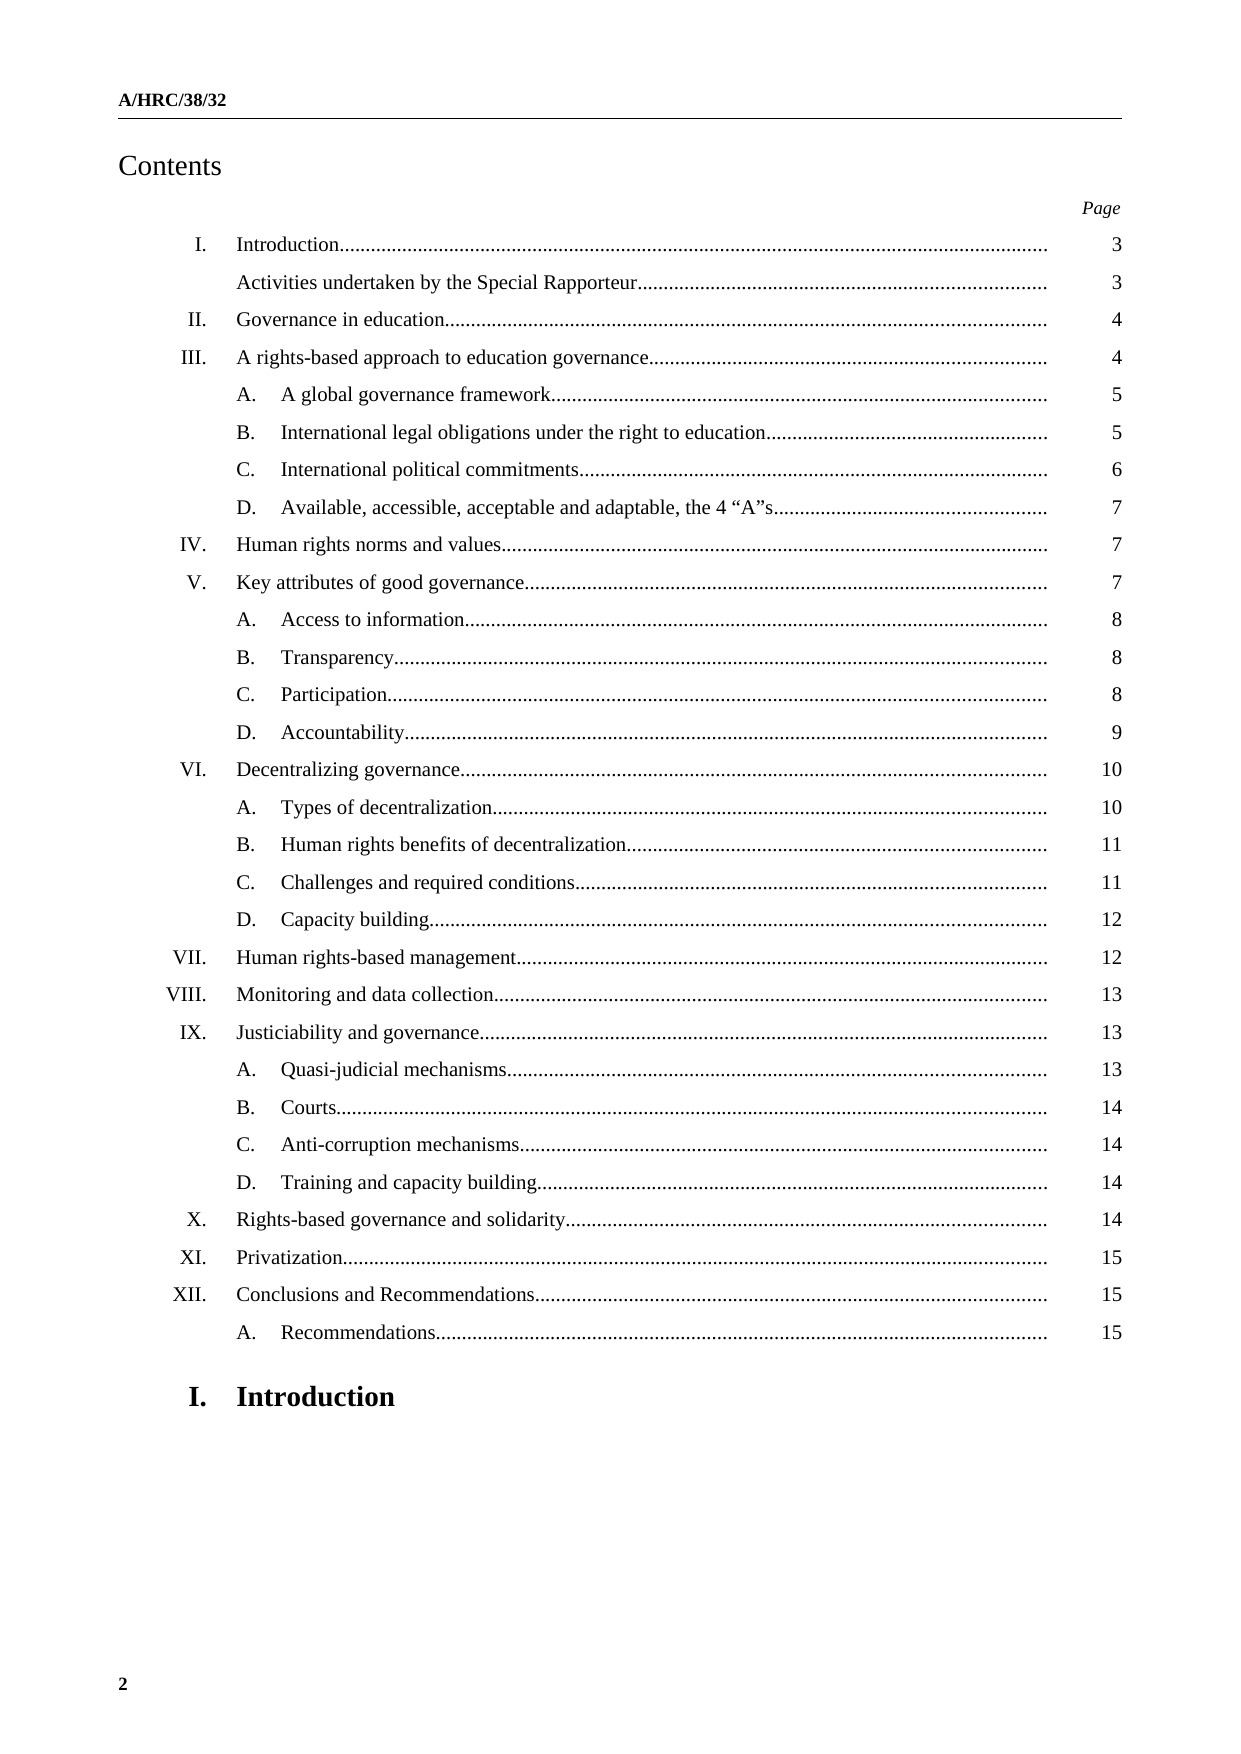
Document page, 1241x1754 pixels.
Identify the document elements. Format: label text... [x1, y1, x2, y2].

text XI. Privatization 15 [118, 1244, 1122, 1269]
text B. Courts 14 [118, 1094, 1122, 1119]
text XII. Conclusions and Recommendations 15 [118, 1281, 1122, 1306]
text C. Anti-corruption mechanisms 14 [118, 1131, 1122, 1156]
text D. Available, accessible, acceptable and adaptable, the 4 “A”s 7 [118, 494, 1122, 519]
text C. Participation 8 [118, 681, 1122, 706]
text Contents [118, 148, 1122, 181]
text B. Human rights benefits of decentralization 11 [118, 831, 1122, 856]
text A. Recommendations 15 [118, 1319, 1122, 1344]
text D. Capacity building 12 [118, 906, 1122, 931]
text A. Quasi-judicial mechanisms 13 [118, 1056, 1122, 1081]
text A. A global governance framework 5 [118, 381, 1122, 406]
text A. Types of decentralization 10 [118, 794, 1122, 819]
text A. Access to information 8 [118, 606, 1122, 631]
text Activities undertaken by the Special Rapporteur 3 [118, 269, 1122, 294]
text VII. Human rights-based management 12 [118, 944, 1122, 969]
text I. Introduction [118, 1381, 1004, 1412]
text D. Training and capacity building 14 [118, 1169, 1122, 1194]
text III. A rights-based approach to education governance 4 [118, 344, 1122, 369]
text II. Governance in education 4 [118, 306, 1122, 331]
text B. International legal obligations under the right to education 5 [118, 419, 1122, 444]
text VI. Decentralizing governance 10 [118, 756, 1122, 781]
text C. International political commitments 6 [118, 456, 1122, 481]
text Page [118, 194, 1122, 219]
text IV. Human rights norms and values 7 [118, 531, 1122, 556]
text VIII. Monitoring and data collection 13 [118, 981, 1122, 1006]
text IX. Justiciability and governance 13 [118, 1019, 1122, 1044]
text B. Transparency 8 [118, 644, 1122, 669]
text C. Challenges and required conditions 11 [118, 869, 1122, 894]
text I. Introduction 3 [118, 231, 1122, 256]
text D. Accountability 9 [118, 719, 1122, 744]
text X. Rights-based governance and solidarity 14 [118, 1206, 1122, 1231]
text V. Key attributes of good governance 7 [118, 569, 1122, 594]
